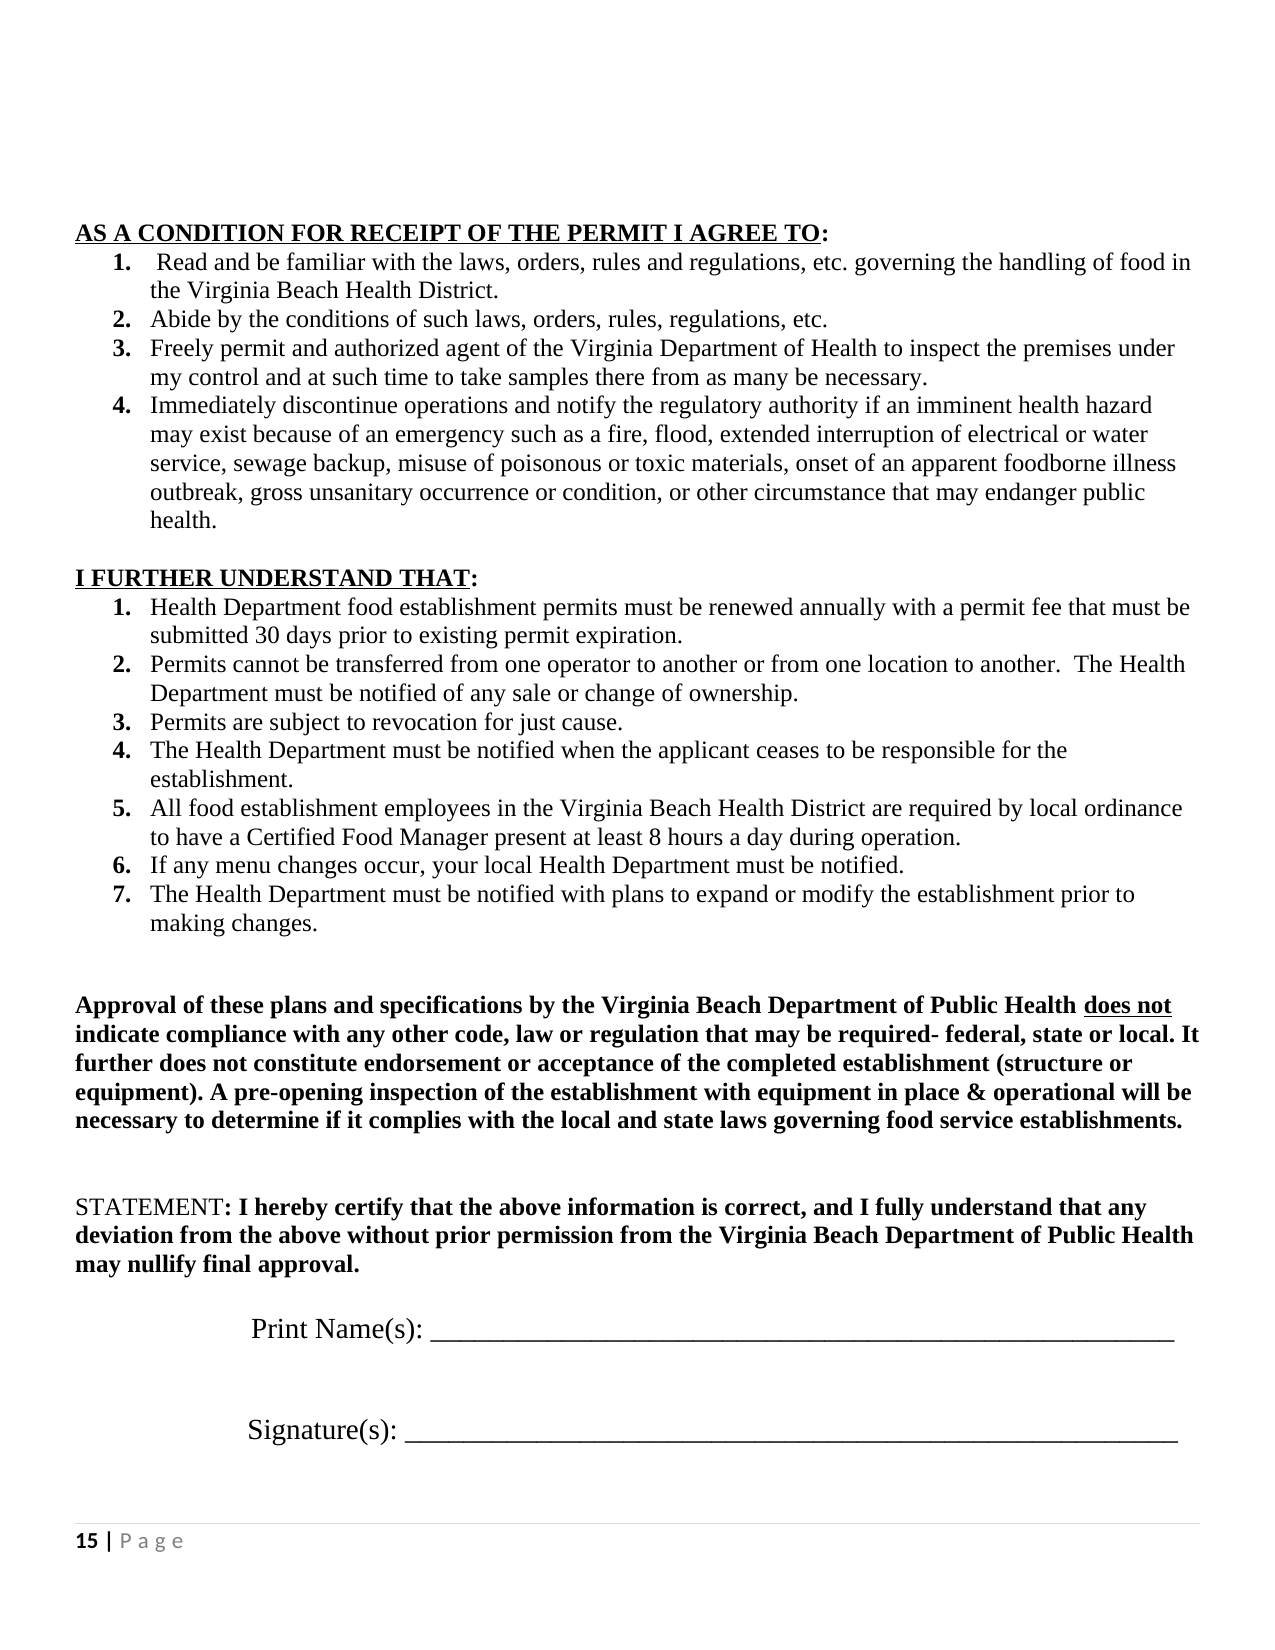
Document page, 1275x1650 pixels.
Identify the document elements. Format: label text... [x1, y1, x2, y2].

list If any menu changes occur, your local Health Department must be notified. [112, 851, 1200, 879]
text Approval of these plans and specifications by the Virginia Beach Department of Public Health does not indicate compliance with any other code, law or regulation that may be required- federal, state or local. It further does not constitute endorsement or acceptance of the completed establishment (structure or equipment). A pre-opening inspection of the establishment with equipment in place & operational will be necessary to determine if it complies with the local and state laws governing food service establishments. [75, 991, 1200, 1134]
list Read and be familiar with the laws, orders, rules and regulations, etc. governing the handling of food in the Virginia Beach Health District. [112, 247, 1200, 304]
text AS A CONDITION FOR RECEIPT OF THE PERMIT I AGREE TO: [75, 218, 1200, 247]
list Health Department food establishment permits must be renewed annually with a permit fee that must be submitted 30 days prior to existing permit expiration. [112, 592, 1200, 649]
text STATEMENT: I hereby certify that the above information is correct, and I fully understand that any deviation from the above without prior permission from the Virginia Beach Department of Public Health may nullify final approval. [75, 1192, 1200, 1278]
list The Health Department must be notified with plans to expand or modify the establishment prior to making changes. [112, 879, 1200, 937]
text Signature(s): _____________________________________________________ [150, 1412, 1200, 1446]
list Abide by the conditions of such laws, orders, rules, regulations, etc. [112, 304, 1200, 333]
list Freely permit and authorized agent of the Virginia Department of Health to inspect the premises under my control and at such time to take samples there from as many be necessary. [112, 333, 1200, 391]
list All food establishment employees in the Virginia Beach Health District are required by local ordinance to have a Certified Food Manager present at least 8 hours a day during operation. [112, 793, 1200, 851]
list The Health Department must be notified when the applicant ceases to be responsible for the establishment. [112, 736, 1200, 793]
text I FURTHER UNDERSTAND THAT: [75, 563, 1200, 592]
list Permits are subject to revocation for just cause. [112, 707, 1200, 736]
text Print Name(s): ___________________________________________________ [150, 1312, 1200, 1345]
list Immediately discontinue operations and notify the regulatory authority if an imminent health hazard may exist because of an emergency such as a fire, flood, extended interruption of electrical or water service, sewage backup, misuse of poisonous or toxic materials, onset of an apparent foodborne illness outbreak, gross unsanitary occurrence or condition, or other circumstance that may endanger public health. [112, 391, 1200, 534]
list Permits cannot be transferred from one operator to another or from one location to another. The Health Department must be notified of any sale or change of ownership. [112, 649, 1200, 707]
